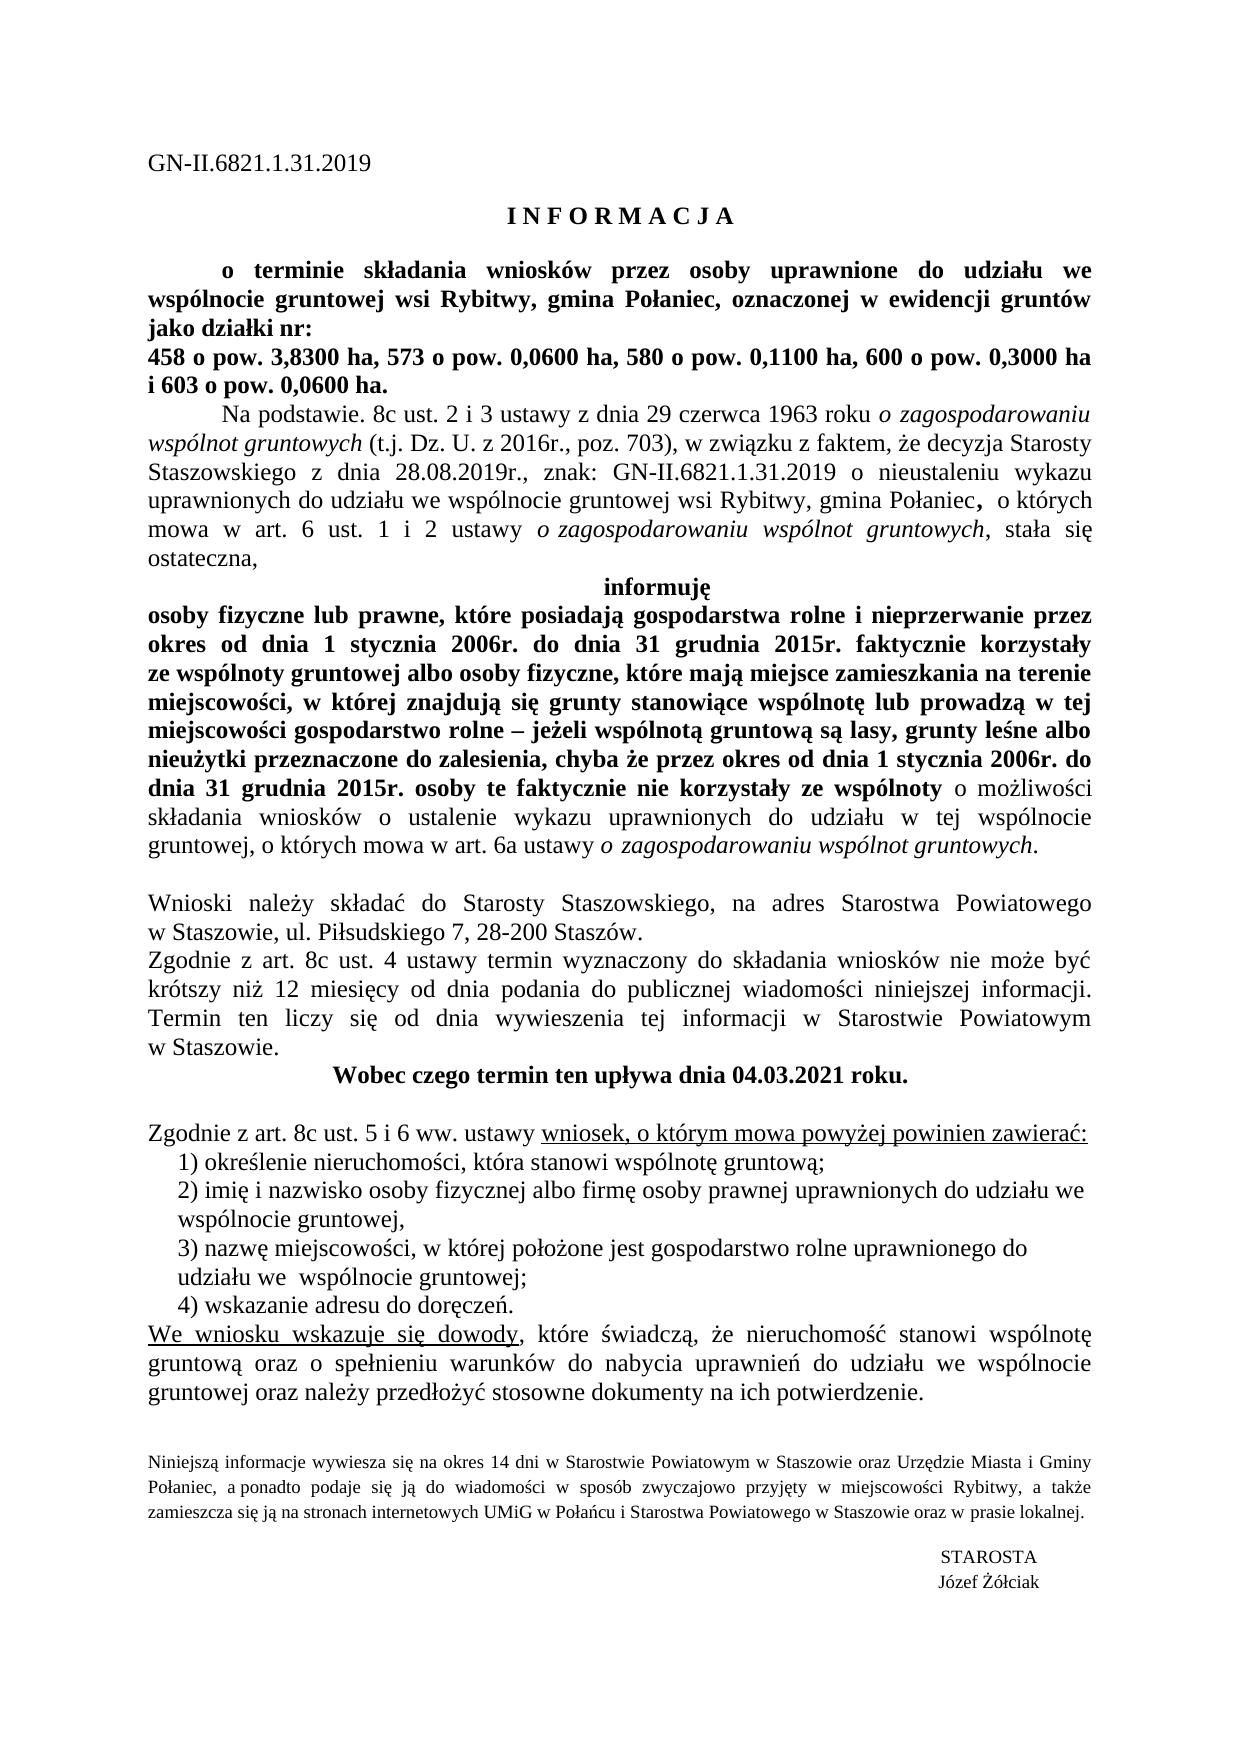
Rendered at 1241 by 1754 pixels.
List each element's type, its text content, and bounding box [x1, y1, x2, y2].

text Józef Żółciak [885, 1571, 1093, 1592]
text 3) nazwę miejscowości, w której położone jest gospodarstwo rolne uprawnionego do udziału we wspólnocie gruntowej; [177, 1233, 1093, 1290]
text STAROSTA [885, 1546, 1093, 1568]
text Zgodnie z art. 8c ust. 5 i 6 ww. ustawy wniosek, o którym mowa powyżej powinien zawierać: [148, 1118, 1093, 1147]
text 4) wskazanie adresu do doręczeń. [177, 1290, 1093, 1319]
text o terminie składania wniosków przez osoby uprawnione do udziału we wspólnocie gruntowej wsi Rybitwy, gmina Połaniec, oznaczonej w ewidencji gruntów jako działki nr: [148, 255, 1093, 342]
text Wnioski należy składać do Starosty Staszowskiego, na adres Starostwa Powiatowego w Staszowie, ul. Piłsudskiego 7, 28-200 Staszów. [148, 888, 1093, 945]
text Na podstawie. 8c ust. 2 i 3 ustawy z dnia 29 czerwca 1963 roku o zagospodarowaniu wspólnot gruntowych (t.j. Dz. U. z 2016r., poz. 703), w związku z faktem, że decyzja Starosty Staszowskiego z dnia 28.08.2019r., znak: GN-II.6821.1.31.2019 o nieustaleniu wykazu uprawnionych do udziału we wspólnocie gruntowej wsi Rybitwy, gmina Połaniec, o których mowa w art. 6 ust. 1 i 2 ustawy o zagospodarowaniu wspólnot gruntowych, stała się ostateczna, [148, 399, 1093, 572]
text Niniejszą informacje wywiesza się na okres 14 dni w Starostwie Powiatowym w Staszowie oraz Urzędzie Miasta i Gminy Połaniec, a ponadto podaje się ją do wiadomości w sposób zwyczajowo przyjęty w miejscowości Rybitwy, a także zamieszcza się ją na stronach internetowych UMiG w Połańcu i Starostwa Powiatowego w Staszowie oraz w prasie lokalnej. [148, 1451, 1093, 1522]
text I N F O R M A C J A [148, 201, 1093, 230]
text informuję [148, 572, 1093, 600]
text Wobec czego termin ten upływa dnia 04.03.2021 roku. [148, 1060, 1093, 1089]
text GN-II.6821.1.31.2019 [148, 148, 1093, 176]
text We wniosku wskazuje się dowody, które świadczą, że nieruchomość stanowi wspólnotę gruntową oraz o spełnieniu warunków do nabycia uprawnień do udziału we wspólnocie gruntowej oraz należy przedłożyć stosowne dokumenty na ich potwierdzenie. [148, 1319, 1093, 1405]
text 2) imię i nazwisko osoby fizycznej albo firmę osoby prawnej uprawnionych do udziału we wspólnocie gruntowej, [177, 1175, 1093, 1233]
text Zgodnie z art. 8c ust. 4 ustawy termin wyznaczony do składania wniosków nie może być krótszy niż 12 miesięcy od dnia podania do publicznej wiadomości niniejszej informacji. Termin ten liczy się od dnia wywieszenia tej informacji w Starostwie Powiatowym w Staszowie. [148, 945, 1093, 1060]
text 1) określenie nieruchomości, która stanowi wspólnotę gruntową; [177, 1147, 1093, 1175]
text 458 o pow. 3,8300 ha, 573 o pow. 0,0600 ha, 580 o pow. 0,1100 ha, 600 o pow. 0,3000 ha i 603 o pow. 0,0600 ha. [148, 342, 1093, 399]
text osoby fizyczne lub prawne, które posiadają gospodarstwa rolne i nieprzerwanie przez okres od dnia 1 stycznia 2006r. do dnia 31 grudnia 2015r. faktycznie korzystały ze wspólnoty gruntowej albo osoby fizyczne, które mają miejsce zamieszkania na terenie miejscowości, w której znajdują się grunty stanowiące wspólnotę lub prowadzą w tej miejscowości gospodarstwo rolne – jeżeli wspólnotą gruntową są lasy, grunty leśne albo nieużytki przeznaczone do zalesienia, chyba że przez okres od dnia 1 stycznia 2006r. do dnia 31 grudnia 2015r. osoby te faktycznie nie korzystały ze wspólnoty o możliwości składania wniosków o ustalenie wykazu uprawnionych do udziału w tej wspólnocie gruntowej, o których mowa w art. 6a ustawy o zagospodarowaniu wspólnot gruntowych. [148, 600, 1093, 859]
